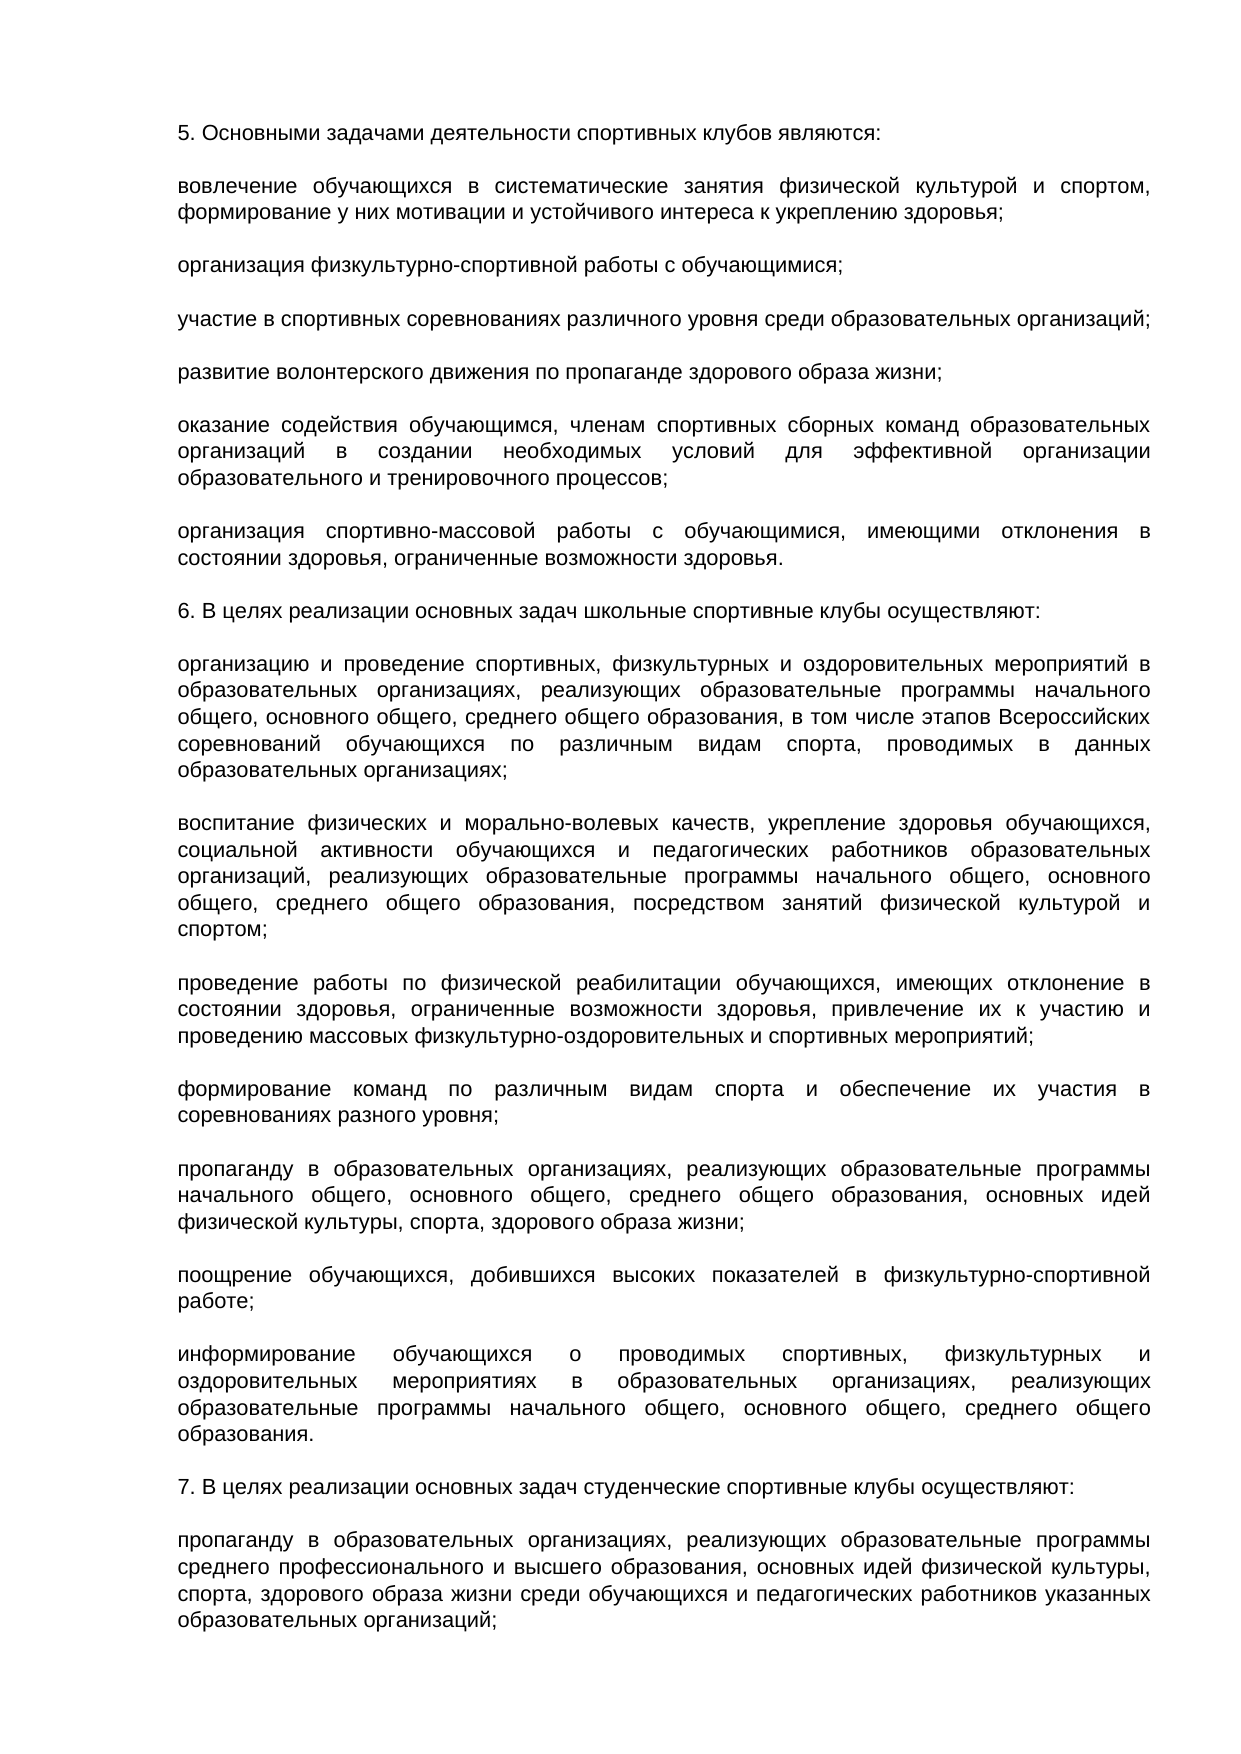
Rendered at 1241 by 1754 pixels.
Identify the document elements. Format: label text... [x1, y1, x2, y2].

text 7. В целях реализации основных задач студенческие спортивные клубы осуществляют: [177, 1473, 1152, 1499]
text вовлечение обучающихся в систематические занятия физической культурой и спортом, формирование у них мотивации и устойчивого интереса к укреплению здоровья; [177, 171, 1152, 224]
text организацию и проведение спортивных, физкультурных и оздоровительных мероприятий в образовательных организациях, реализующих образовательные программы начального общего, основного общего, среднего общего образования, в том числе этапов Всероссийских соревнований обучающихся по различным видам спорта, проводимых в данных образовательных организациях; [177, 649, 1152, 782]
text оказание содействия обучающимся, членам спортивных сборных команд образовательных организаций в создании необходимых условий для эффективной организации образовательного и тренировочного процессов; [177, 410, 1152, 490]
text развитие волонтерского движения по пропаганде здорового образа жизни; [177, 357, 1152, 384]
text 6. В целях реализации основных задач школьные спортивные клубы осуществляют: [177, 596, 1152, 623]
text воспитание физических и морально-волевых качеств, укрепление здоровья обучающихся, социальной активности обучающихся и педагогических работников образовательных организаций, реализующих образовательные программы начального общего, основного общего, среднего общего образования, посредством занятий физической культурой и спортом; [177, 809, 1152, 942]
text формирование команд по различным видам спорта и обеспечение их участия в соревнованиях разного уровня; [177, 1074, 1152, 1127]
text пропаганду в образовательных организациях, реализующих образовательные программы среднего профессионального и высшего образования, основных идей физической культуры, спорта, здорового образа жизни среди обучающихся и педагогических работников указанных образовательных организаций; [177, 1526, 1152, 1632]
text организация физкультурно-спортивной работы с обучающимися; [177, 251, 1152, 277]
text проведение работы по физической реабилитации обучающихся, имеющих отклонение в состоянии здоровья, ограниченные возможности здоровья, привлечение их к участию и проведению массовых физкультурно-оздоровительных и спортивных мероприятий; [177, 968, 1152, 1048]
text поощрение обучающихся, добившихся высоких показателей в физкультурно-спортивной работе; [177, 1260, 1152, 1313]
text информирование обучающихся о проводимых спортивных, физкультурных и оздоровительных мероприятиях в образовательных организациях, реализующих образовательные программы начального общего, основного общего, среднего общего образования. [177, 1340, 1152, 1446]
text 5. Основными задачами деятельности спортивных клубов являются: [177, 118, 1152, 145]
text организация спортивно-массовой работы с обучающимися, имеющими отклонения в состоянии здоровья, ограниченные возможности здоровья. [177, 517, 1152, 570]
text участие в спортивных соревнованиях различного уровня среди образовательных организаций; [177, 304, 1152, 331]
text пропаганду в образовательных организациях, реализующих образовательные программы начального общего, основного общего, среднего общего образования, основных идей физической культуры, спорта, здорового образа жизни; [177, 1154, 1152, 1234]
